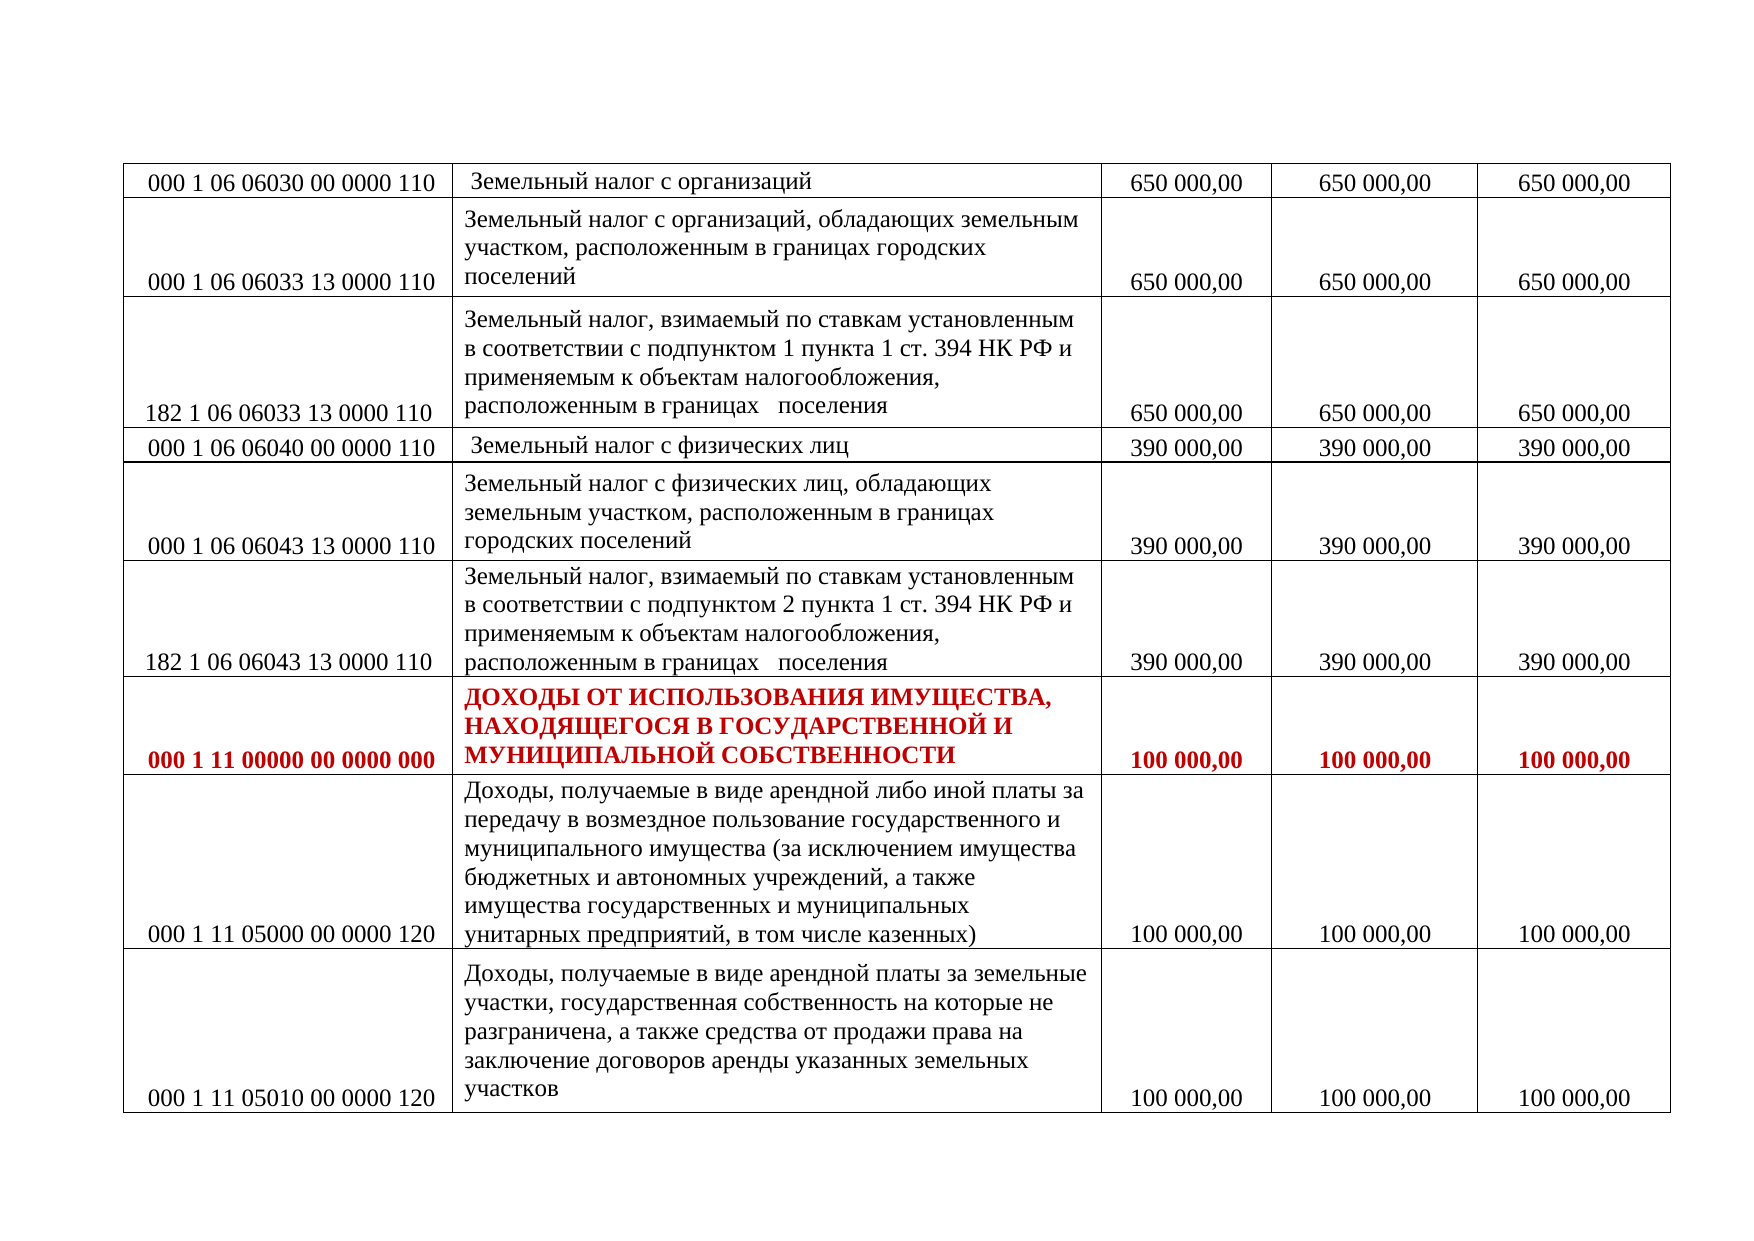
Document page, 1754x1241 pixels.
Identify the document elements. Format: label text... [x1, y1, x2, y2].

table_cell 000 1 06 06030 00 0000 110 [124, 164, 452, 197]
table_cell 390 000,00 [1102, 428, 1271, 461]
table_cell 100 000,00 [1272, 677, 1477, 774]
table_cell Земельный налог с физических лиц [453, 428, 1101, 461]
table_cell 390 000,00 [1478, 428, 1670, 461]
table_cell ДОХОДЫ ОТ ИСПОЛЬЗОВАНИЯ ИМУЩЕСТВА, НАХОДЯЩЕГОСЯ В ГОСУДАРСТВЕННОЙ И МУНИЦИПАЛЬНОЙ СОБСТВЕННОСТИ [453, 677, 1101, 774]
table_cell 000 1 11 05010 00 0000 120 [124, 949, 452, 1112]
table_cell 390 000,00 [1272, 428, 1477, 461]
table_cell 100 000,00 [1102, 775, 1271, 948]
table_cell 390 000,00 [1478, 463, 1670, 560]
table_cell 650 000,00 [1478, 198, 1670, 296]
table_cell 650 000,00 [1478, 297, 1670, 427]
table_cell Земельный налог, взимаемый по ставкам установленным в соответствии с подпунктом 2 пункта 1 ст. 394 НК РФ и применяемым к объектам налогообложения, расположенным в границах поселения [453, 561, 1101, 676]
table_cell 000 1 06 06043 13 0000 110 [124, 463, 452, 560]
table_cell 650 000,00 [1478, 164, 1670, 197]
table_cell Земельный налог, взимаемый по ставкам установленным в соответствии с подпунктом 1 пункта 1 ст. 394 НК РФ и применяемым к объектам налогообложения, расположенным в границах поселения [453, 297, 1101, 427]
table_cell 390 000,00 [1102, 561, 1271, 676]
table_cell Доходы, получаемые в виде арендной либо иной платы за передачу в возмездное пользование государственного и муниципального имущества (за исключением имущества бюджетных и автономных учреждений, а также имущества государственных и муниципальных унитарных предприятий, в том числе казенных) [453, 775, 1101, 948]
table_cell 100 000,00 [1272, 949, 1477, 1112]
table_cell 390 000,00 [1272, 463, 1477, 560]
table_cell 000 1 11 05000 00 0000 120 [124, 775, 452, 948]
table_cell 000 1 11 00000 00 0000 000 [124, 677, 452, 774]
table_cell 000 1 06 06033 13 0000 110 [124, 198, 452, 296]
table_cell Земельный налог с организаций, обладающих земельным участком, расположенным в границах городских поселений [453, 198, 1101, 296]
table_cell Доходы, получаемые в виде арендной платы за земельные участки, государственная собственность на которые не разграничена, а также средства от продажи права на заключение договоров аренды указанных земельных участков [453, 949, 1101, 1112]
table_cell 390 000,00 [1272, 561, 1477, 676]
table_cell Земельный налог с физических лиц, обладающих земельным участком, расположенным в границах городских поселений [453, 463, 1101, 560]
table_cell 650 000,00 [1272, 297, 1477, 427]
table_cell 100 000,00 [1102, 677, 1271, 774]
table_cell Земельный налог с организаций [453, 164, 1101, 197]
table_cell 182 1 06 06043 13 0000 110 [124, 561, 452, 676]
table_cell 650 000,00 [1102, 164, 1271, 197]
table_cell 000 1 06 06040 00 0000 110 [124, 428, 452, 461]
table_cell 100 000,00 [1102, 949, 1271, 1112]
table_cell 100 000,00 [1478, 949, 1670, 1112]
table_cell 650 000,00 [1272, 164, 1477, 197]
table_cell 650 000,00 [1102, 198, 1271, 296]
table_cell 100 000,00 [1272, 775, 1477, 948]
table_cell 390 000,00 [1102, 463, 1271, 560]
table_cell 650 000,00 [1272, 198, 1477, 296]
table_cell 182 1 06 06033 13 0000 110 [124, 297, 452, 427]
table_cell 390 000,00 [1478, 561, 1670, 676]
table_cell 100 000,00 [1478, 775, 1670, 948]
table_cell 100 000,00 [1478, 677, 1670, 774]
table_cell 650 000,00 [1102, 297, 1271, 427]
